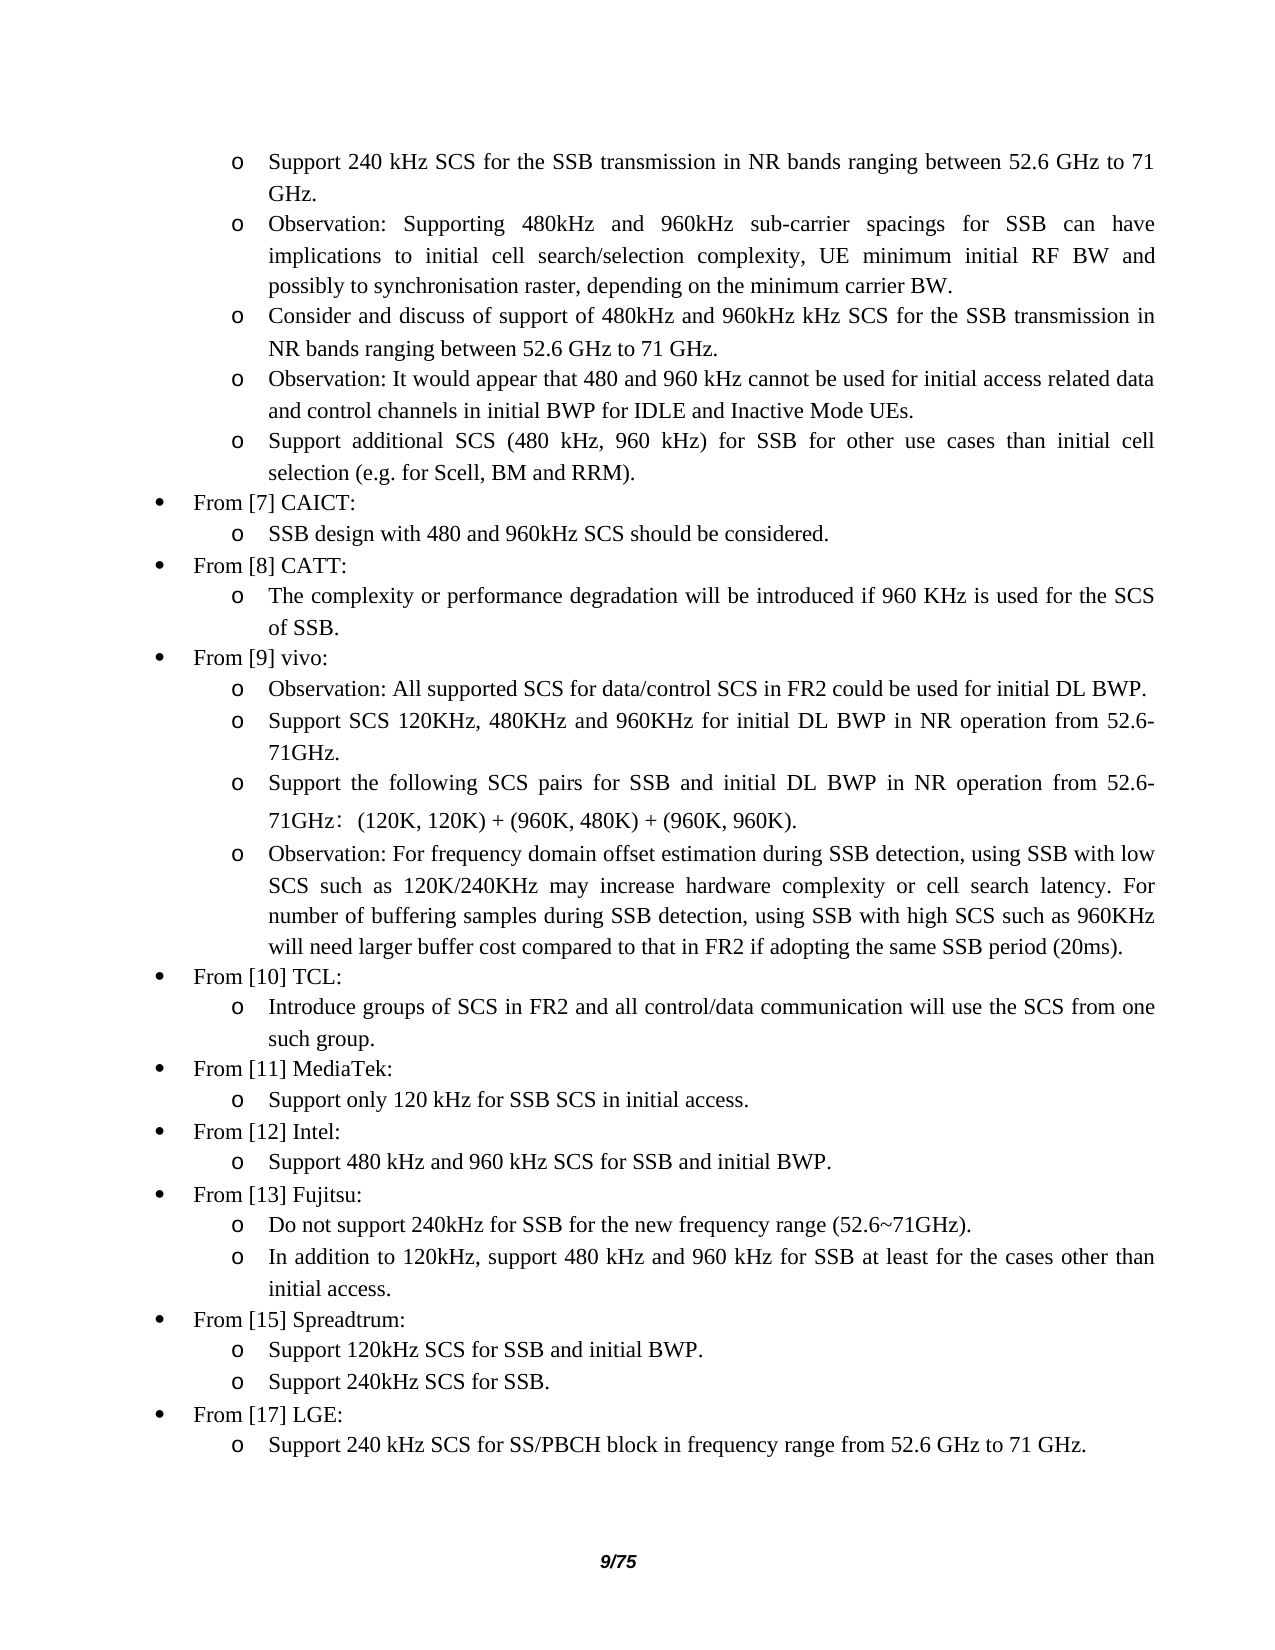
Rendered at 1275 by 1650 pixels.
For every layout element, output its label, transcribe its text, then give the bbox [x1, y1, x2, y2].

list Support 240 kHz SCS for SS/PBCH block in frequency range from 52.6 GHz to 71 GHz. [231, 1431, 1157, 1459]
list From [17] LGE: [156, 1401, 1157, 1427]
list Support 240kHz SCS for SSB. [231, 1368, 1157, 1396]
list Support 120kHz SCS for SSB and initial BWP. [231, 1336, 1157, 1364]
list Support SCS 120KHz, 480KHz and 960KHz for initial DL BWP in NR operation from 52.6-71GHz. [231, 707, 1157, 766]
list SSB design with 480 and 960kHz SCS should be considered. [231, 519, 1157, 548]
list From [13] Fujitsu: [156, 1181, 1157, 1207]
list Introduce groups of SCS in FR2 and all control/data communication will use the SCS from one such group. [231, 993, 1157, 1052]
list In addition to 120kHz, support 480 kHz and 960 kHz for SSB at least for the cases other than initial access. [231, 1243, 1157, 1302]
list From [11] MediaTek: [156, 1056, 1157, 1082]
list Observation: It would appear that 480 and 960 kHz cannot be used for initial access related data and control channels in initial BWP for IDLE and Inactive Mode UEs. [231, 365, 1157, 423]
list From [8] CATT: [156, 552, 1157, 578]
list Observation: For frequency domain offset estimation during SSB detection, using SSB with low SCS such as 120K/240KHz may increase hardware complexity or cell search latency. For number of buffering samples during SSB detection, using SSB with high SCS such as 960KHz will need larger buffer cost compared to that in FR2 if adopting the same SSB period (20ms). [231, 840, 1157, 959]
list Support 240 kHz SCS for the SSB transmission in NR bands ranging between 52.6 GHz to 71 GHz. [231, 148, 1157, 206]
list Observation: All supported SCS for data/control SCS in FR2 could be used for initial DL BWP. [231, 675, 1157, 703]
list Support only 120 kHz for SSB SCS in initial access. [231, 1086, 1157, 1114]
list From [7] CAICT: [156, 489, 1157, 516]
list Consider and discuss of support of 480kHz and 960kHz kHz SCS for the SSB transmission in NR bands ranging between 52.6 GHz to 71 GHz. [231, 302, 1157, 361]
list The complexity or performance degradation will be introduced if 960 KHz is used for the SCS of SSB. [231, 582, 1157, 641]
list Do not support 240kHz for SSB for the new frequency range (52.6~71GHz). [231, 1211, 1157, 1239]
list Support 480 kHz and 960 kHz SCS for SSB and initial BWP. [231, 1148, 1157, 1177]
list Observation: Supporting 480kHz and 960kHz sub-carrier spacings for SSB can have implications to initial cell search/selection complexity, UE minimum initial RF BW and possibly to synchronisation raster, depending on the minimum carrier BW. [231, 210, 1157, 299]
list From [12] Intel: [156, 1118, 1157, 1144]
list From [9] vivo: [156, 644, 1157, 671]
list From [15] Spreadtrum: [156, 1306, 1157, 1332]
list From [10] TCL: [156, 963, 1157, 989]
list Support additional SCS (480 kHz, 960 kHz) for SSB for other use cases than initial cell selection (e.g. for Scell, BM and RRM). [231, 427, 1157, 486]
list Support the following SCS pairs for SSB and initial DL BWP in NR operation from 52.6-71GHz：(120K, 120K) + (960K, 480K) + (960K, 960K). [231, 769, 1157, 835]
